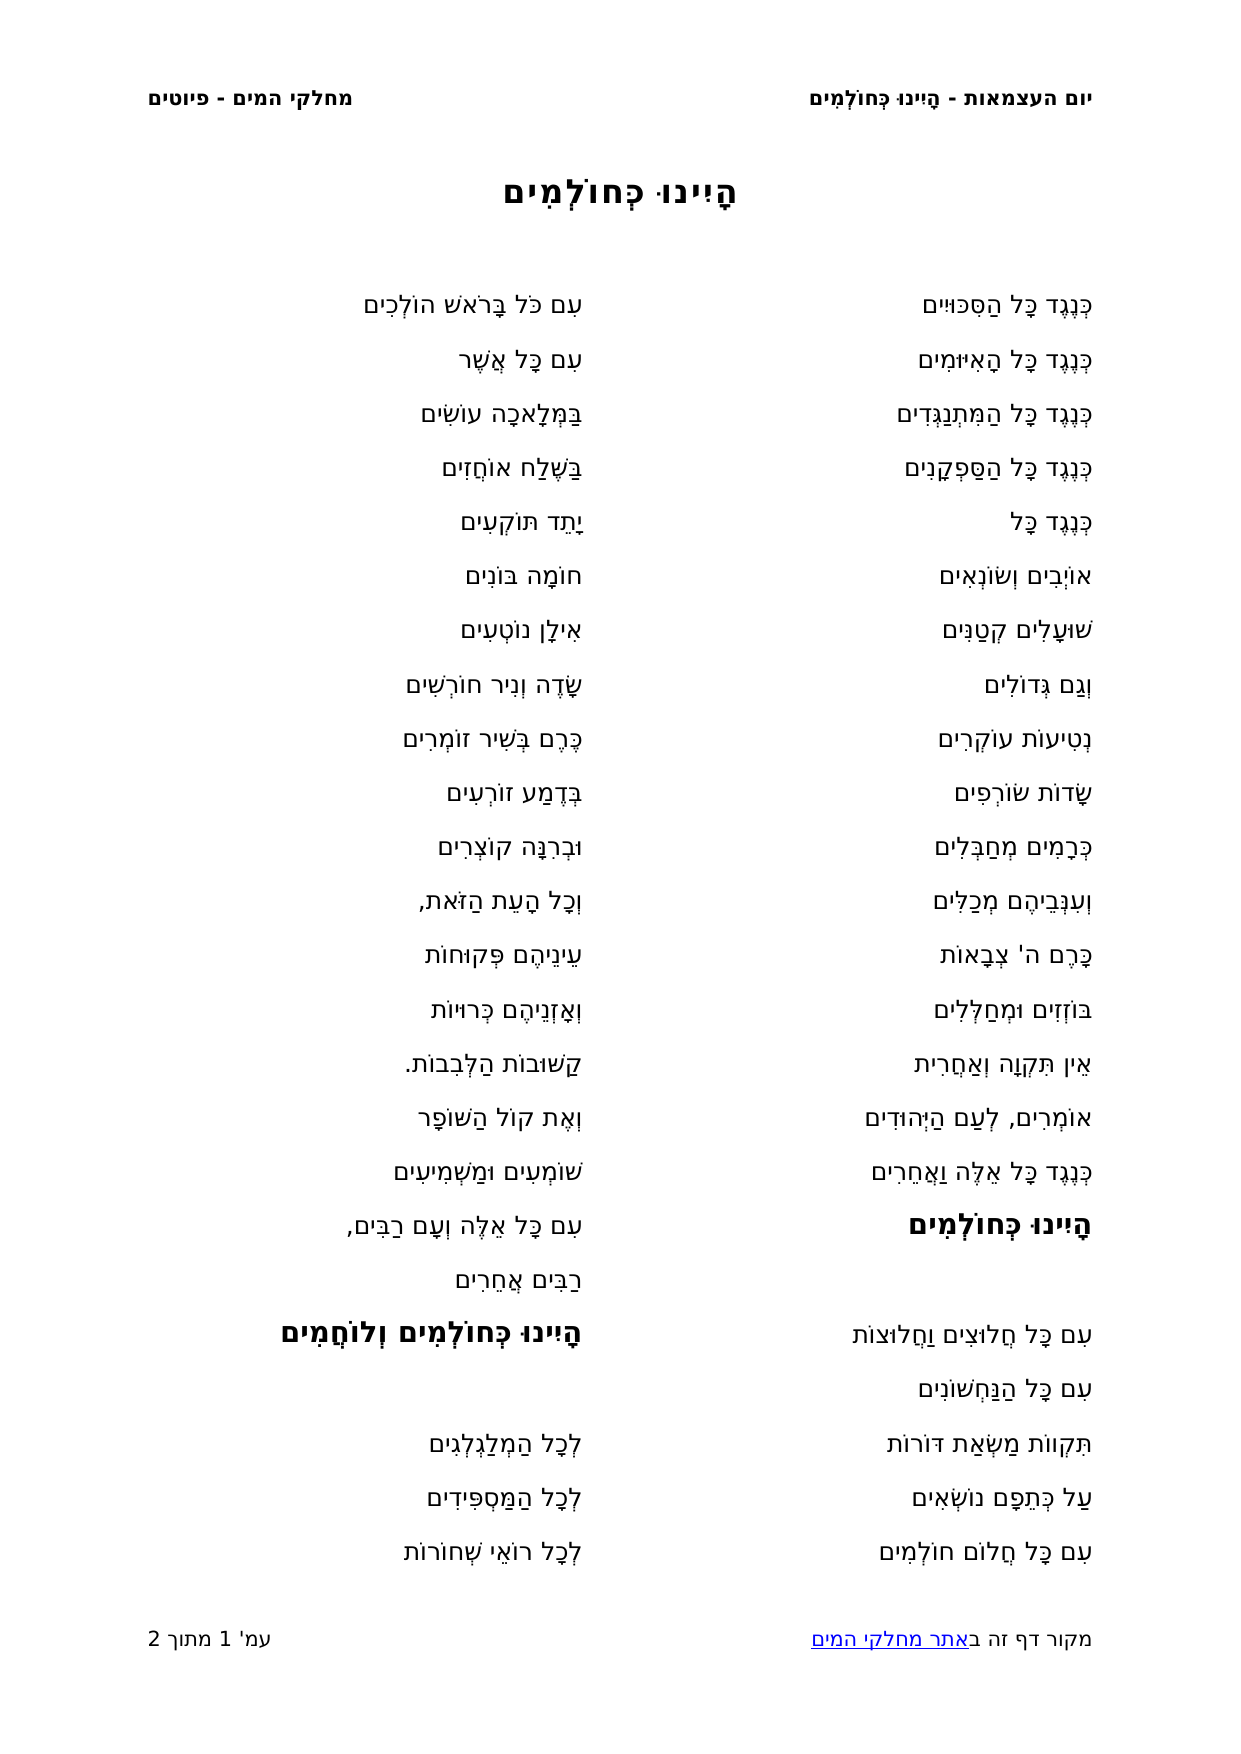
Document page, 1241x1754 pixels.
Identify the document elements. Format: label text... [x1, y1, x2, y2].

text עִם כָּל חֲלוֹם חוֹלְמִים [658, 1533, 1092, 1566]
text יָתֵד תּוֹקְעִים [148, 503, 583, 537]
text כְּנֶגֶד כָּל הַסִּכּוּיִים [658, 287, 1092, 320]
text עִם כָּל הַנַּחְשׁוֹנִים [658, 1371, 1092, 1404]
text וְאֶת קוֹל הַשּׁוֹפָר [148, 1099, 583, 1132]
text בַּשֶּׁלַח אוֹחֲזִים [148, 449, 583, 482]
text שׁוֹמְעִים וּמַשְׁמִיעִים [148, 1153, 583, 1187]
text עַל כְּתֵפָם נוֹשְׂאִים [658, 1479, 1092, 1512]
text וְכָל הָעֵת הַזֹּאת, [148, 882, 583, 916]
text לְכָל הַמְלַגְלְגִים [148, 1425, 583, 1458]
text הָיִינוּ כְּחוֹלְמִים וְלוֹחֲמִים [148, 1316, 583, 1350]
text כְּנֶגֶד כָּל [658, 503, 1092, 537]
text רַבִּים אֲחֵרִים [148, 1262, 583, 1295]
text כְּנֶגֶד כָּל אֵלֶּה וַאֲחֵרִים [658, 1153, 1092, 1187]
text לְכָל רוֹאֵי שְׁחוֹרוֹת [148, 1533, 583, 1566]
text וְגַם גְּדוֹלִים [658, 666, 1092, 699]
text בְּדֶמַע זוֹרְעִים [148, 774, 583, 807]
text עִם כֹּל בָּרֹאשׁ הוֹלְכִים [148, 287, 583, 320]
text עִם כָּל חֲלוּצִים וַחֲלוּצוֹת [658, 1316, 1092, 1350]
text שָׂדוֹת שׂוֹרְפִים [658, 774, 1092, 807]
text הָיִינוּ כְּחוֹלְמִים [658, 1207, 1092, 1241]
text עִם כָּל אֵלֶּה וְעָם רַבִּים, [148, 1207, 583, 1241]
text אוֹמְרִים, לְעַם הַיְּהוּדִים [658, 1099, 1092, 1132]
text כְּנֶגֶד כָּל הַסַּפְקָנִים [658, 449, 1092, 482]
text שׁוּעָלִים קְטַנִּים [658, 612, 1092, 645]
text וּבְרִנָּה קוֹצְרִים [148, 828, 583, 862]
text חוֹמָה בּוֹנִים [148, 557, 583, 591]
text שָׂדֶה וְנִיר חוֹרְשִׁים [148, 666, 583, 699]
text תִּקְווֹת מַשְׂאַת דּוֹרוֹת [658, 1425, 1092, 1458]
text כֶּרֶם בְּשִׁיר זוֹמְרִים [148, 720, 583, 753]
text לְכָל הַמַּסְפִּידִים [148, 1479, 583, 1512]
text כָּרֶם ה' צְבָאוֹת [658, 937, 1092, 970]
text עֵינֵיהֶם פְּקוּחוֹת [148, 937, 583, 970]
text כְּנֶגֶד כָּל הַמִּתְנַגְּדִים [658, 395, 1092, 428]
text בַּמְּלָאכָה עוֹשִׂים [148, 395, 583, 428]
text עִם כָּל אֲשֶׁר [148, 341, 583, 374]
text וְעִנְּבֵיהֶם מְכַלִּים [658, 882, 1092, 916]
text הָיִינוּ כְּחוֹלְמִים [148, 173, 1092, 212]
text כְּנֶגֶד כָּל הָאִיּוּמִים [658, 341, 1092, 374]
text וְאָזְנֵיהֶם כְּרוּיוֹת [148, 991, 583, 1024]
text קַשּׁוּבוֹת הַלְּבִבוֹת. [148, 1045, 583, 1078]
text נְטִיעוֹת עוֹקְרִים [658, 720, 1092, 753]
text אִילָן נוֹטְעִים [148, 612, 583, 645]
text כְּרָמִים מְחַבְּלִים [658, 828, 1092, 862]
text אֵין תִּקְוָה וְאַחֲרִית [658, 1045, 1092, 1078]
text בּוֹזְזִים וּמְחַלְּלִים [658, 991, 1092, 1024]
text אוֹיְבִים וְשׂוֹנְאִים [658, 557, 1092, 591]
